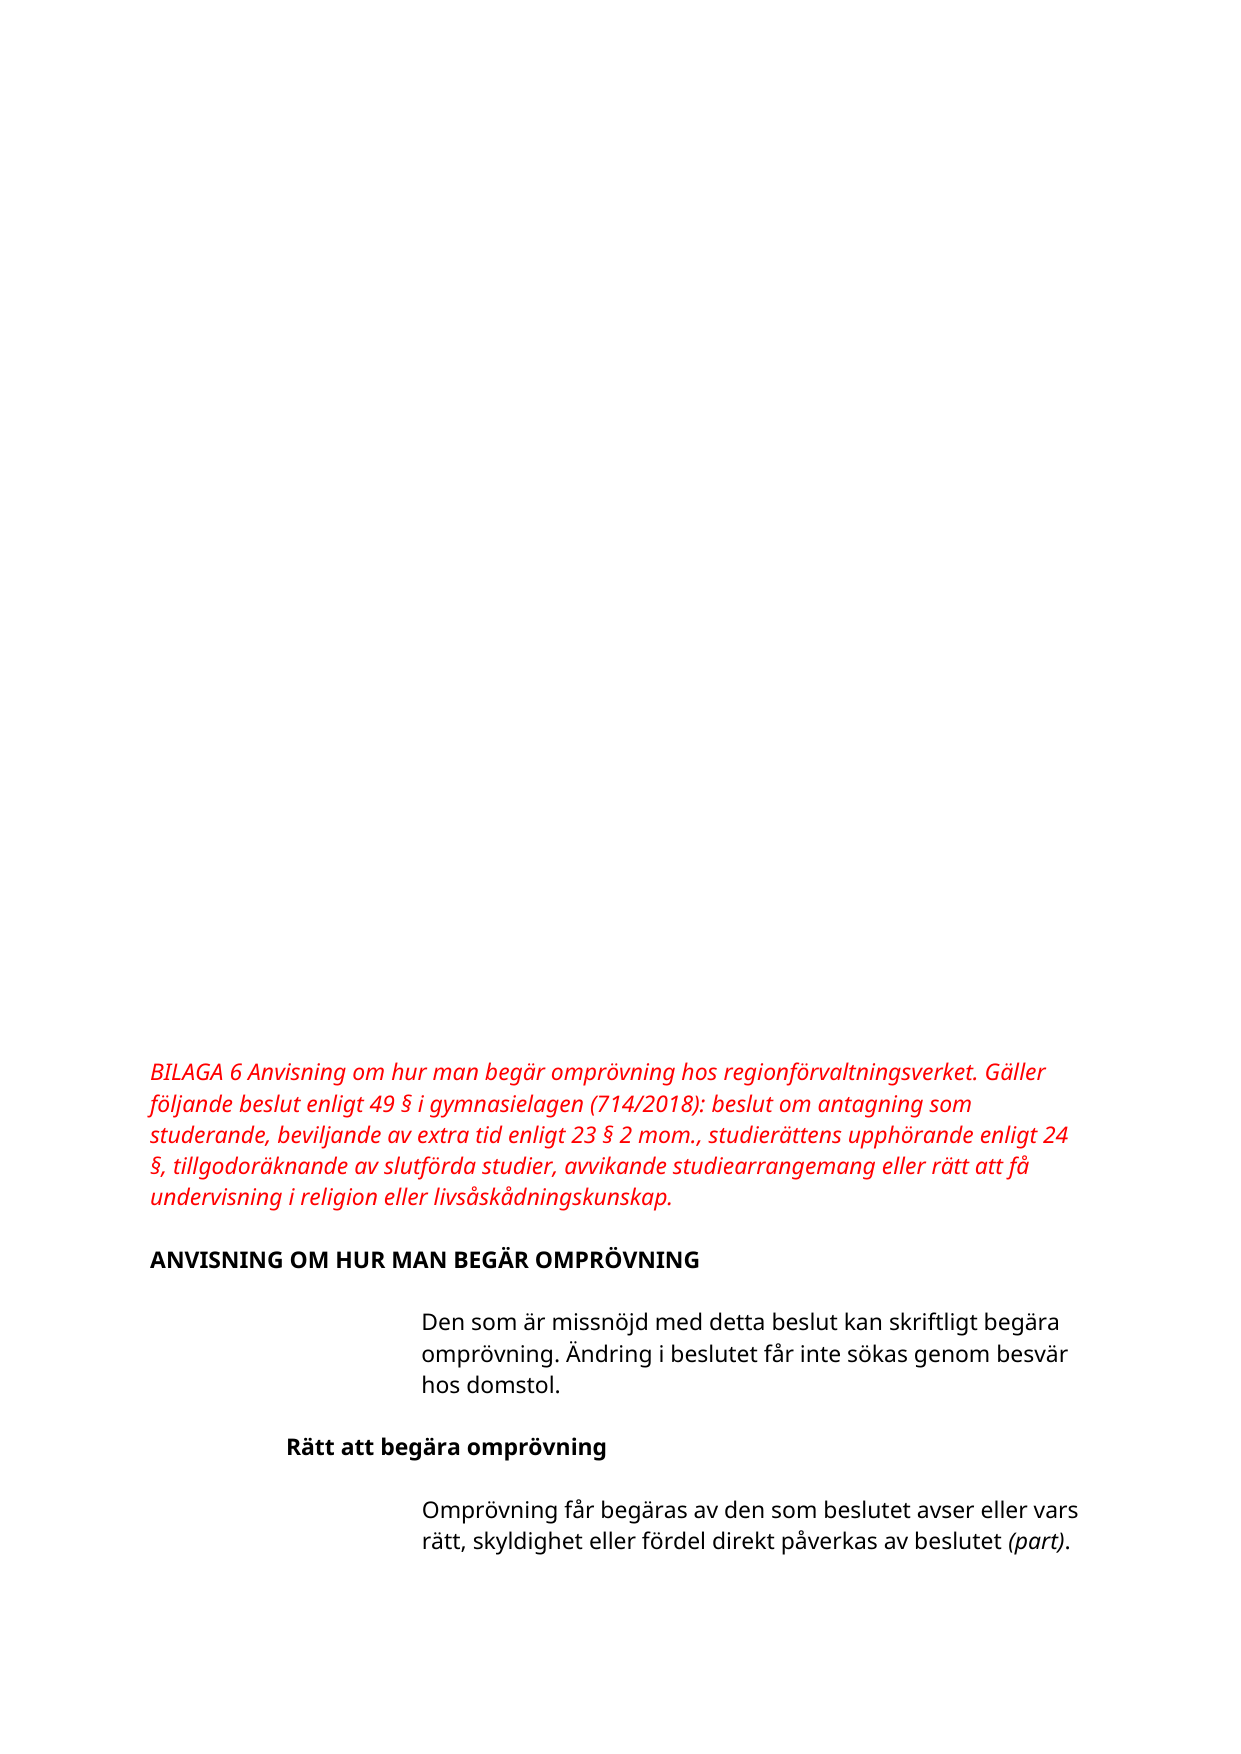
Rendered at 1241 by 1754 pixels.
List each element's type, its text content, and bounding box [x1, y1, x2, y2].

list Den som är missnöjd med detta beslut kan skriftligt begära omprövning. Ändring i beslutet får inte sökas genom besvär hos domstol. [421, 1306, 1090, 1400]
text BILAGA 6 Anvisning om hur man begär omprövning hos regionförvaltningsverket. Gäller följande beslut enligt 49 § i gymnasielagen (714/2018): beslut om antagning som studerande, beviljande av extra tid enligt 23 § 2 mom., studierättens upphörande enligt 24 §, tillgodoräknande av slutförda studier, avvikande studiearrangemang eller rätt att få undervisning i religion eller livsåskådningskunskap. [150, 1056, 1090, 1212]
text ANVISNING OM HUR MAN BEGÄR OMPRÖVNING [150, 1244, 1090, 1275]
list Rätt att begära omprövning [150, 1431, 1090, 1462]
list Omprövning får begäras av den som beslutet avser eller vars rätt, skyldighet eller fördel direkt påverkas av beslutet (part). [422, 1494, 1090, 1556]
